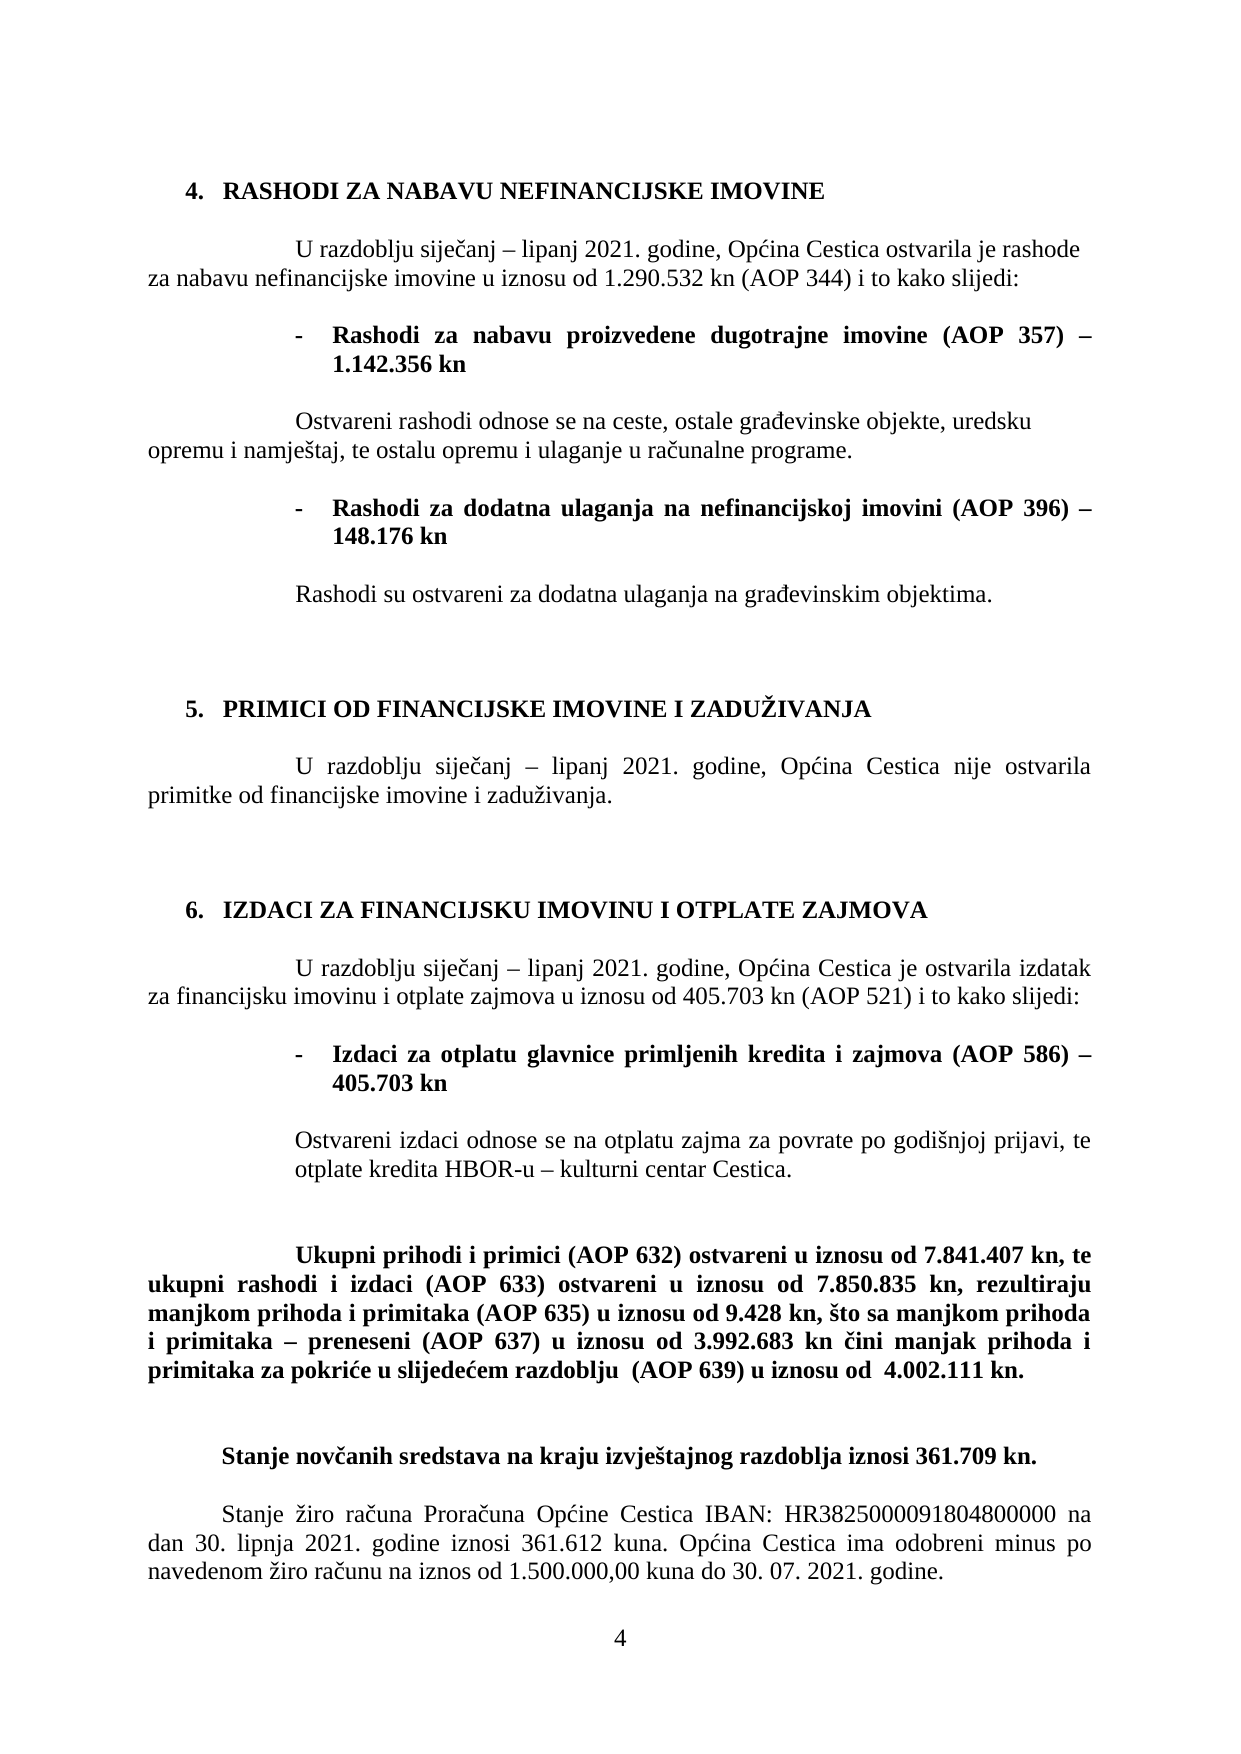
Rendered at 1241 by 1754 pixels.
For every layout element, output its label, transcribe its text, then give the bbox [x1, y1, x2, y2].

text U razdoblju siječanj – lipanj 2021. godine, Općina Cestica je ostvarila izdatak za financijsku imovinu i otplate zajmova u iznosu od 405.703 kn (AOP 521) i to kako slijedi: [148, 953, 1093, 1010]
list Rashodi za nabavu proizvedene dugotrajne imovine (AOP 357) – 1.142.356 kn [294, 320, 1093, 378]
text U razdoblju siječanj – lipanj 2021. godine, Općina Cestica ostvarila je rashode za nabavu nefinancijske imovine u iznosu od 1.290.532 kn (AOP 344) i to kako slijedi: [148, 234, 1093, 291]
list PRIMICI OD FINANCIJSKE IMOVINE I ZADUŽIVANJA [185, 694, 1093, 723]
text Ostvareni izdaci odnose se na otplatu zajma za povrate po godišnjoj prijavi, te otplate kredita HBOR-u – kulturni centar Cestica. [294, 1125, 1093, 1183]
text Stanje žiro računa Proračuna Općine Cestica IBAN: HR3825000091804800000 na dan 30. lipnja 2021. godine iznosi 361.612 kuna. Općina Cestica ima odobreni minus po navedenom žiro računu na iznos od 1.500.000,00 kuna do 30. 07. 2021. godine. [148, 1499, 1093, 1585]
list Rashodi za dodatna ulaganja na nefinancijskoj imovini (AOP 396) – 148.176 kn [294, 493, 1093, 550]
text Ostvareni rashodi odnose se na ceste, ostale građevinske objekte, uredsku opremu i namještaj, te ostalu opremu i ulaganje u računalne programe. [148, 406, 1093, 464]
text U razdoblju siječanj – lipanj 2021. godine, Općina Cestica nije ostvarila primitke od financijske imovine i zaduživanja. [148, 751, 1093, 809]
list Izdaci za otplatu glavnice primljenih kredita i zajmova (AOP 586) – 405.703 kn [294, 1039, 1093, 1096]
list IZDACI ZA FINANCIJSKU IMOVINU I OTPLATE ZAJMOVA [185, 895, 1093, 924]
list Rashodi su ostvareni za dodatna ulaganja na građevinskim objektima. [148, 579, 1093, 608]
text Ukupni prihodi i primici (AOP 632) ostvareni u iznosu od 7.841.407 kn, te ukupni rashodi i izdaci (AOP 633) ostvareni u iznosu od 7.850.835 kn, rezultiraju manjkom prihoda i primitaka (AOP 635) u iznosu od 9.428 kn, što sa manjkom prihoda i primitaka – preneseni (AOP 637) u iznosu od 3.992.683 kn čini manjak prihoda i primitaka za pokriće u slijedećem razdoblju (AOP 639) u iznosu od 4.002.111 kn. [148, 1240, 1093, 1384]
list RASHODI ZA NABAVU NEFINANCIJSKE IMOVINE [185, 176, 1093, 205]
text Stanje novčanih sredstava na kraju izvještajnog razdoblja iznosi 361.709 kn. [148, 1441, 1093, 1470]
